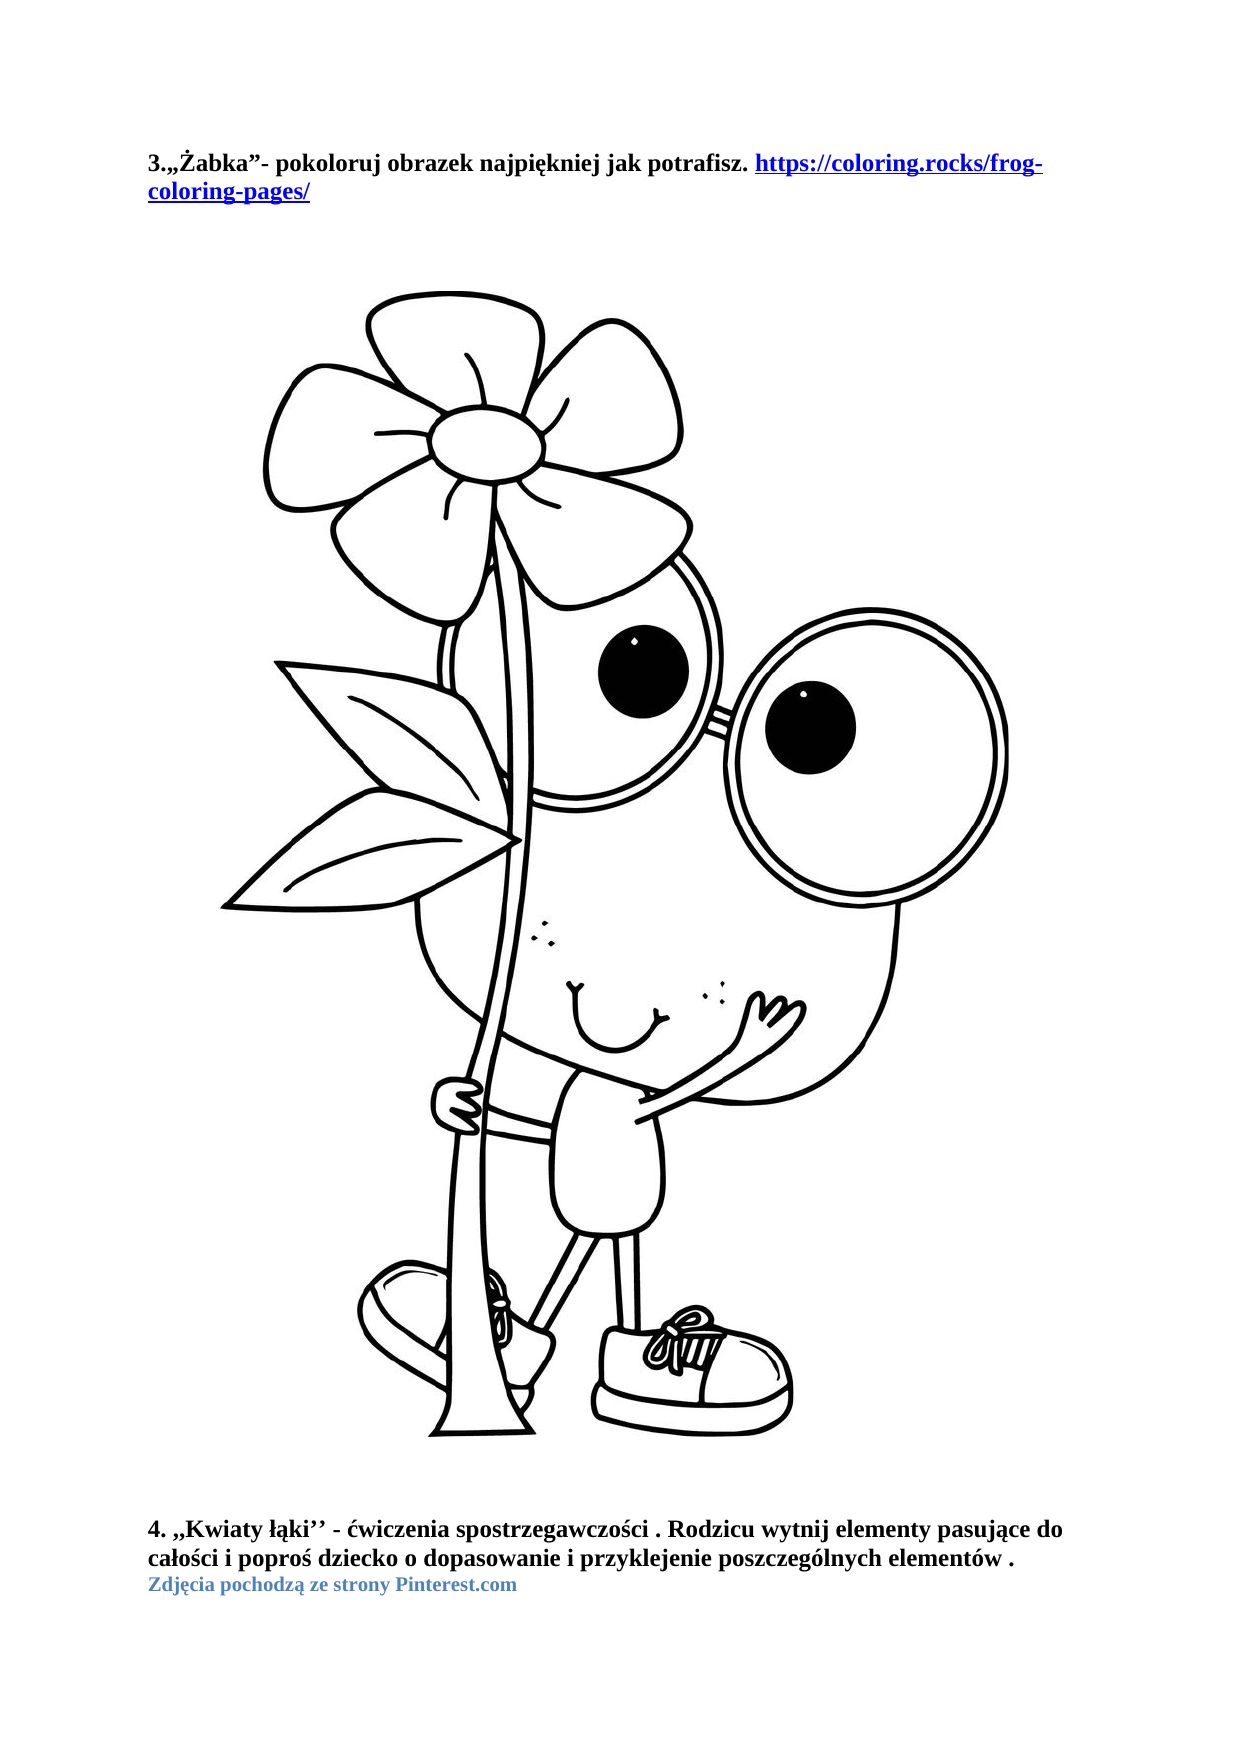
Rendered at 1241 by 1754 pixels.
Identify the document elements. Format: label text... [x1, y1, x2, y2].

picture [220, 291, 1009, 1437]
text 3.„Żabka”- pokoloruj obrazek najpiękniej jak potrafisz. https://coloring.rocks/frog-coloring-pages/ [148, 148, 1093, 205]
text Zdjęcia pochodzą ze strony Pinterest.com [148, 1572, 1093, 1596]
text 4. ,,Kwiaty łąki’’ - ćwiczenia spostrzegawczości . Rodzicu wytnij elementy pasujące do całości i poproś dziecko o dopasowanie i przyklejenie poszczególnych elementów . [148, 1514, 1093, 1572]
